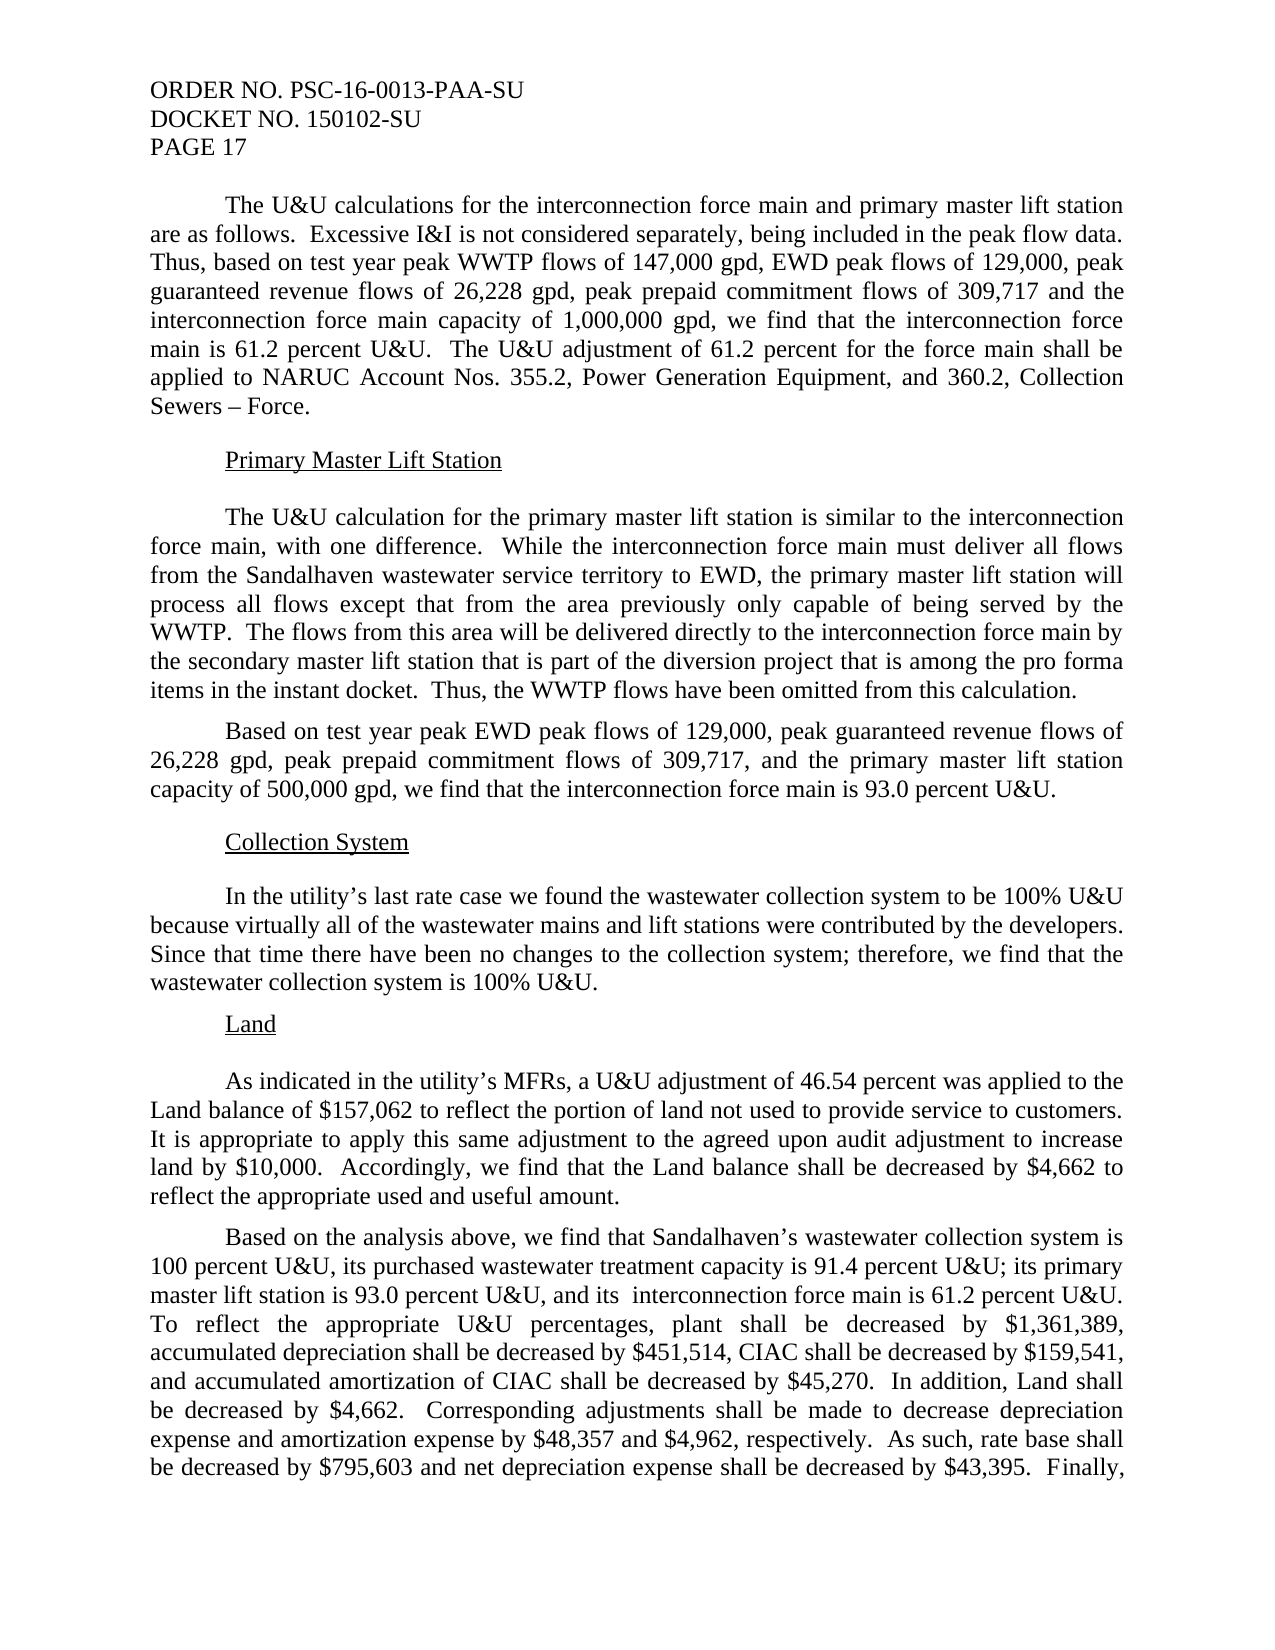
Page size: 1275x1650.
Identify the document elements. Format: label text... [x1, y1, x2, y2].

text The U&U calculation for the primary master lift station is similar to the interconnection force main, with one difference. While the interconnection force main must deliver all flows from the Sandalhaven wastewater service territory to EWD, the primary master lift station will process all flows except that from the area previously only capable of being served by the WWTP. The flows from this area will be delivered directly to the interconnection force main by the secondary master lift station that is part of the diversion project that is among the pro forma items in the instant docket. Thus, the WWTP flows have been omitted from this calculation. [150, 502, 1125, 704]
text Based on test year peak EWD peak flows of 129,000, peak guaranteed revenue flows of 26,228 gpd, peak prepaid commitment flows of 309,717, and the primary master lift station capacity of 500,000 gpd, we find that the interconnection force main is 93.0 percent U&U. [150, 716, 1125, 802]
text In the utility’s last rate case we found the wastewater collection system to be 100% U&U because virtually all of the wastewater mains and lift stations were contributed by the developers. Since that time there have been no changes to the collection system; therefore, we find that the wastewater collection system is 100% U&U. [150, 881, 1125, 996]
text As indicated in the utility’s MFRs, a U&U adjustment of 46.54 percent was applied to the Land balance of $157,062 to reflect the portion of land not used to provide service to customers. It is appropriate to apply this same adjustment to the agreed upon audit adjustment to increase land by $10,000. Accordingly, we find that the Land balance shall be decreased by $4,662 to reflect the appropriate used and useful amount. [150, 1066, 1125, 1210]
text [150, 1222, 1125, 1481]
text The U&U calculations for the interconnection force main and primary master lift station are as follows. Excessive I&I is not considered separately, being included in the peak flow data. Thus, based on test year peak WWTP flows of 147,000 gpd, EWD peak flows of 129,000, peak guaranteed revenue flows of 26,228 gpd, peak prepaid commitment flows of 309,717 and the interconnection force main capacity of 1,000,000 gpd, we find that the interconnection force main is 61.2 percent U&U. The U&U adjustment of 61.2 percent for the force main shall be applied to NARUC Account Nos. 355.2, Power Generation Equipment, and 360.2, Collection Sewers – Force. [150, 190, 1125, 420]
text Primary Master Lift Station [150, 445, 1125, 474]
text Collection System [150, 827, 1125, 856]
text Land [150, 1009, 1125, 1037]
